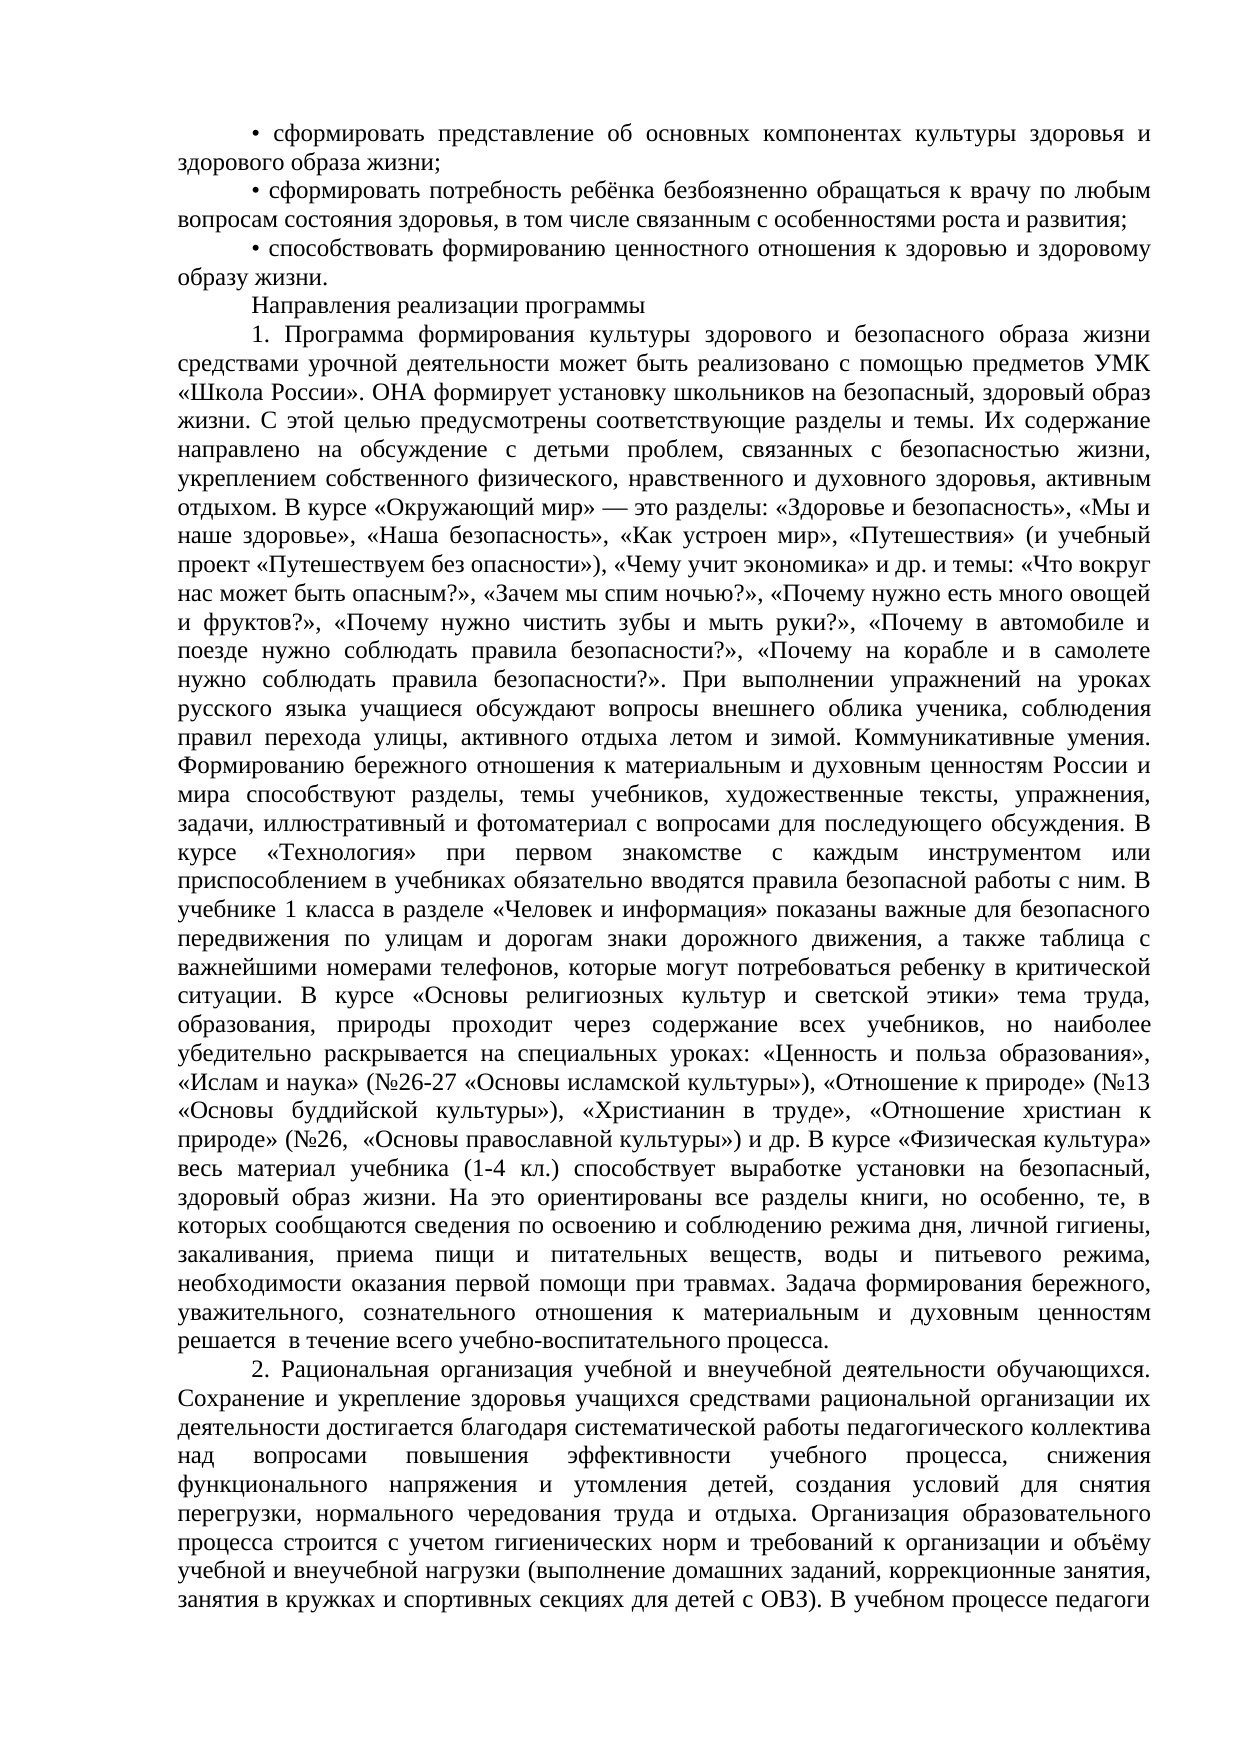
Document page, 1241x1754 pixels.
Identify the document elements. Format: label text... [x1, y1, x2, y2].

text • сформировать представление об основных компонентах культуры здоровья и здорового образа жизни; [177, 118, 1152, 176]
text • сформировать потребность ребёнка безбоязненно обращаться к врачу по любым вопросам состояния здоровья, в том числе связанным с особенностями роста и развития; [177, 176, 1152, 233]
text • способствовать формированию ценностного отношения к здоровью и здоровому образу жизни. [177, 233, 1152, 291]
text 1. Программа формирования культуры здорового и безопасного образа жизни средствами урочной деятельности может быть реализовано с помощью предметов УМК «Школа России». ОНА формирует установку школьников на безопасный, здоровый образ жизни. С этой целью предусмотрены соответствующие разделы и темы. Их содержание направлено на обсуждение с детьми проблем, связанных с безопасностью жизни, укреплением собственного физического, нравственного и духовного здоровья, активным отдыхом. В курсе «Окружающий мир» — это разделы: «Здоровье и безопасность», «Мы и наше здоровье», «Наша безопасность», «Как устроен мир», «Путешествия» (и учебный проект «Путешествуем без опасности»), «Чему учит экономика» и др. и темы: «Что вокруг нас может быть опасным?», «Зачем мы спим ночью?», «Почему нужно есть много овощей и фруктов?», «Почему нужно чистить зубы и мыть руки?», «Почему в автомобиле и поезде нужно соблюдать правила безопасности?», «Почему на корабле и в самолете нужно соблюдать правила безопасности?». При выполнении упражнений на уроках русского языка учащиеся обсуждают вопросы внешнего облика ученика, соблюдения правил перехода улицы, активного отдыха летом и зимой. Коммуникативные умения. Формированию бережного отношения к материальным и духовным ценностям России и мира способствуют разделы, темы учебников, художественные тексты, упражнения, задачи, иллюстративный и фотоматериал с вопросами для последующего обсуждения. В курсе «Технология» при первом знакомстве с каждым инструментом или приспособлением в учебниках обязательно вводятся правила безопасной работы с ним. В учебнике 1 класса в разделе «Человек и информация» показаны важные для безопасного передвижения по улицам и дорогам знаки дорожного движения, а также таблица с важнейшими номерами телефонов, которые могут потребоваться ребенку в критической ситуации. В курсе «Основы религиозных культур и светской этики» тема труда, образования, природы проходит через содержание всех учебников, но наиболее убедительно раскрывается на специальных уроках: «Ценность и польза образования», «Ислам и наука» (№26-27 «Основы исламской культуры»), «Отношение к природе» (№13 «Основы буддийской культуры»), «Христианин в труде», «Отношение христиан к природе» (№26, «Основы православной культуры») и др. В курсе «Физическая культура» весь материал учебника (1-4 кл.) способствует выработке установки на безопасный, здоровый образ жизни. На это ориентированы все разделы книги, но особенно, те, в которых сообщаются сведения по освоению и соблюдению режима дня, личной гигиены, закаливания, приема пищи и питательных веществ, воды и питьевого режима, необходимости оказания первой помощи при травмах. Задача формирования бережного, уважительного, сознательного отношения к материальным и духовным ценностям решается в течение всего учебно-воспитательного процесса. [177, 319, 1152, 1354]
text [177, 1354, 1152, 1613]
text Направления реализации программы [177, 291, 1152, 319]
